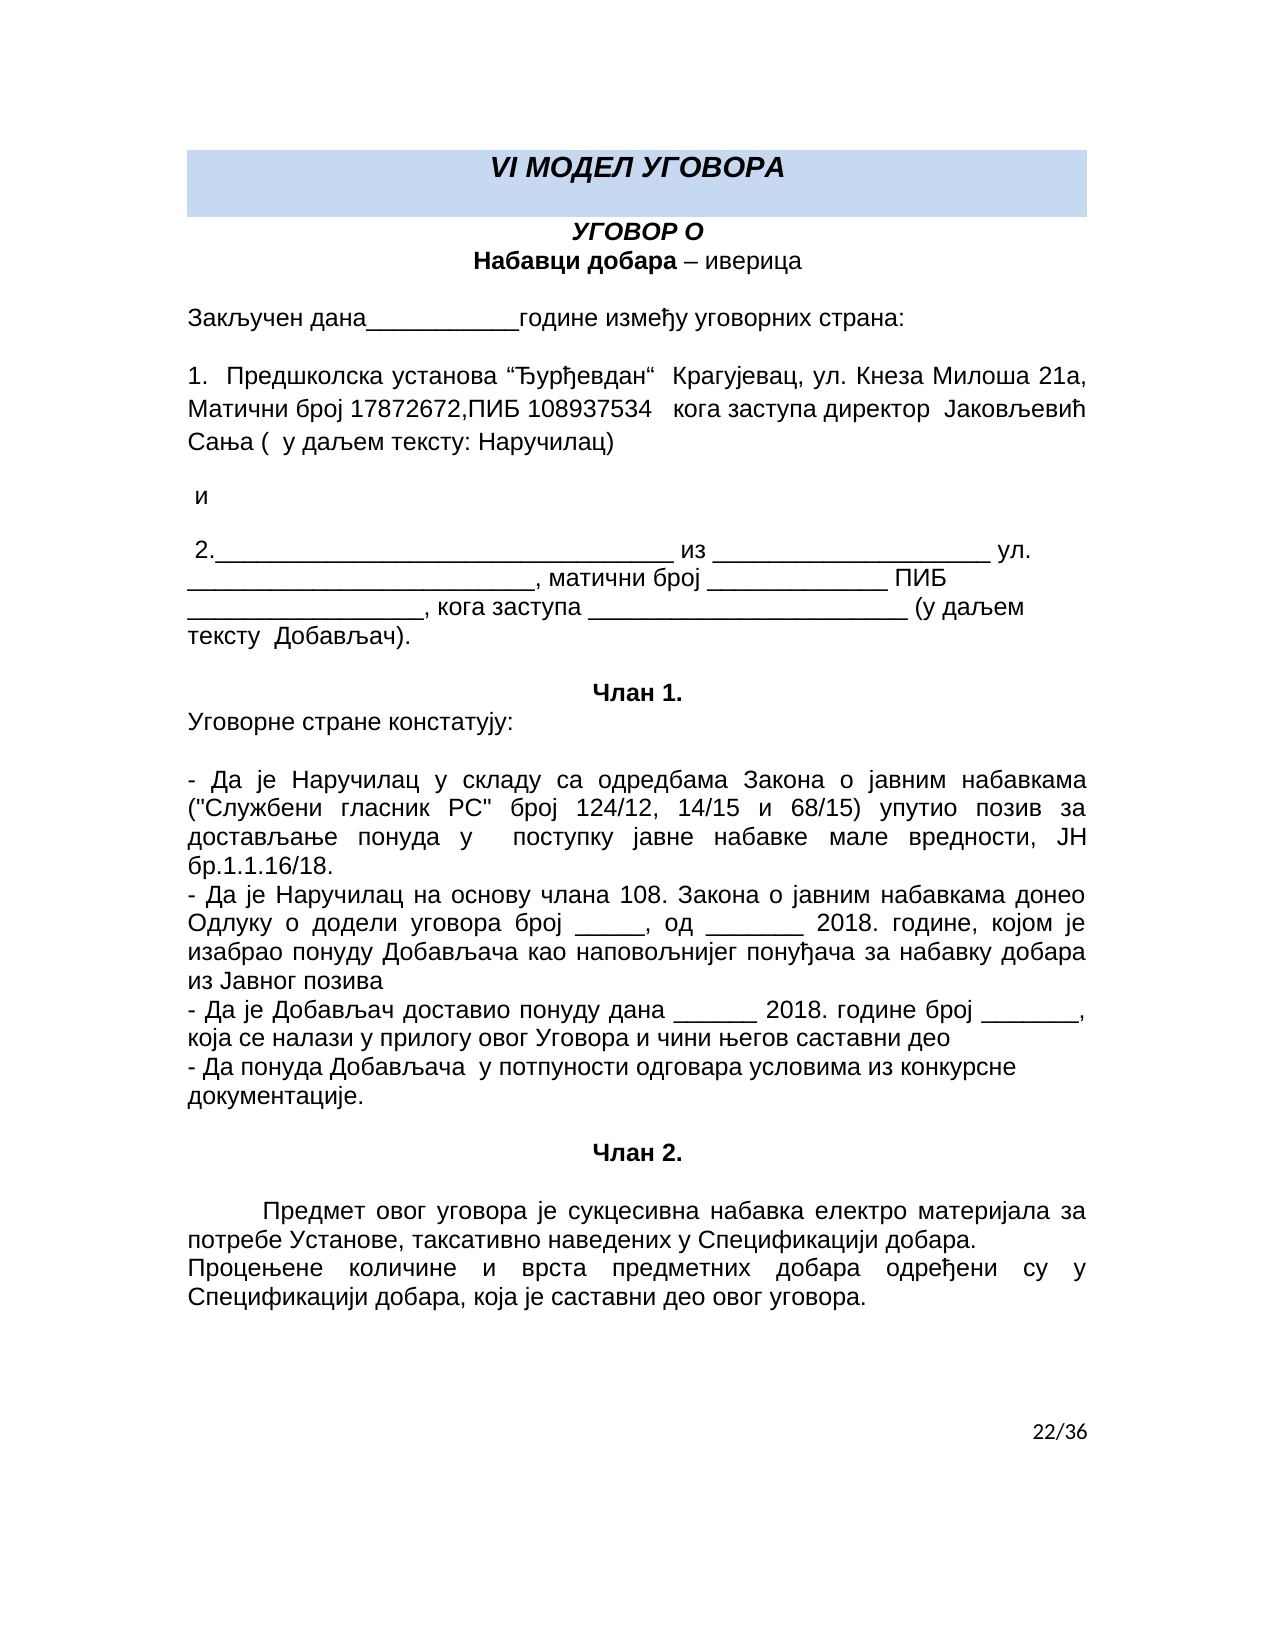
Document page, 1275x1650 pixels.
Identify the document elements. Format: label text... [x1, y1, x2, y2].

text - Да је Добављач доставио понуду дана ______ 2018. године број _______, која се налази у прилогу овог Уговора и чини његов саставни део [187, 994, 1087, 1052]
text 2._________________________________ из ____________________ ул. _________________________, матични број _____________ ПИБ _________________, кога заступа _______________________ (у даљем тексту Добављач). [187, 534, 1087, 649]
text УГОВОР О [187, 217, 1087, 246]
text 1. Предшколска установа “Ђурђевдан“ Крагујевац, ул. Кнеза Милоша 21а, Матични број 17872672,ПИБ 108937534 кога заступа директор Јаковљевић Сања ( у даљем тексту: Наручилац) [187, 361, 1087, 456]
text - Да је Наручилац у складу са одредбама Закона о јавним набавкама ("Службени гласник РС" број 124/12, 14/15 и 68/15) упутио позив за достављање понуда у поступку јавне набавке мале вредности, ЈН бр.1.1.16/18. [187, 764, 1087, 879]
text Процењене количине и врста предметних добара одређени су у Спецификацији добара, која је саставни део овог уговора. [187, 1253, 1087, 1311]
text - Да је Наручилац на основу члана 108. Закона о јавним набавкама донео Одлуку о додели уговора број _____, од _______ 2018. године, којом је изабрао понуду Добављача као наповољнијег понуђача за набавку добара из Јавног позива [187, 879, 1087, 994]
text Уговорне стране констатују: [187, 707, 1087, 736]
text Члан 1. [187, 678, 1087, 707]
text - Да понуда Добављача у потпуности одговара условима из конкурсне документације. [187, 1052, 1087, 1109]
text Предмет овог уговора је сукцесивна набавка електро материјала за потребе Установе, таксативно наведених у Спецификацији добара. [187, 1196, 1087, 1253]
text Члан 2. [187, 1138, 1087, 1167]
text VI МОДЕЛ УГОВОРА [187, 150, 1087, 183]
text и [187, 481, 1087, 509]
text Набавци добара – иверица [187, 246, 1087, 274]
text Закључен дана___________године између уговорних страна: [187, 303, 1087, 332]
